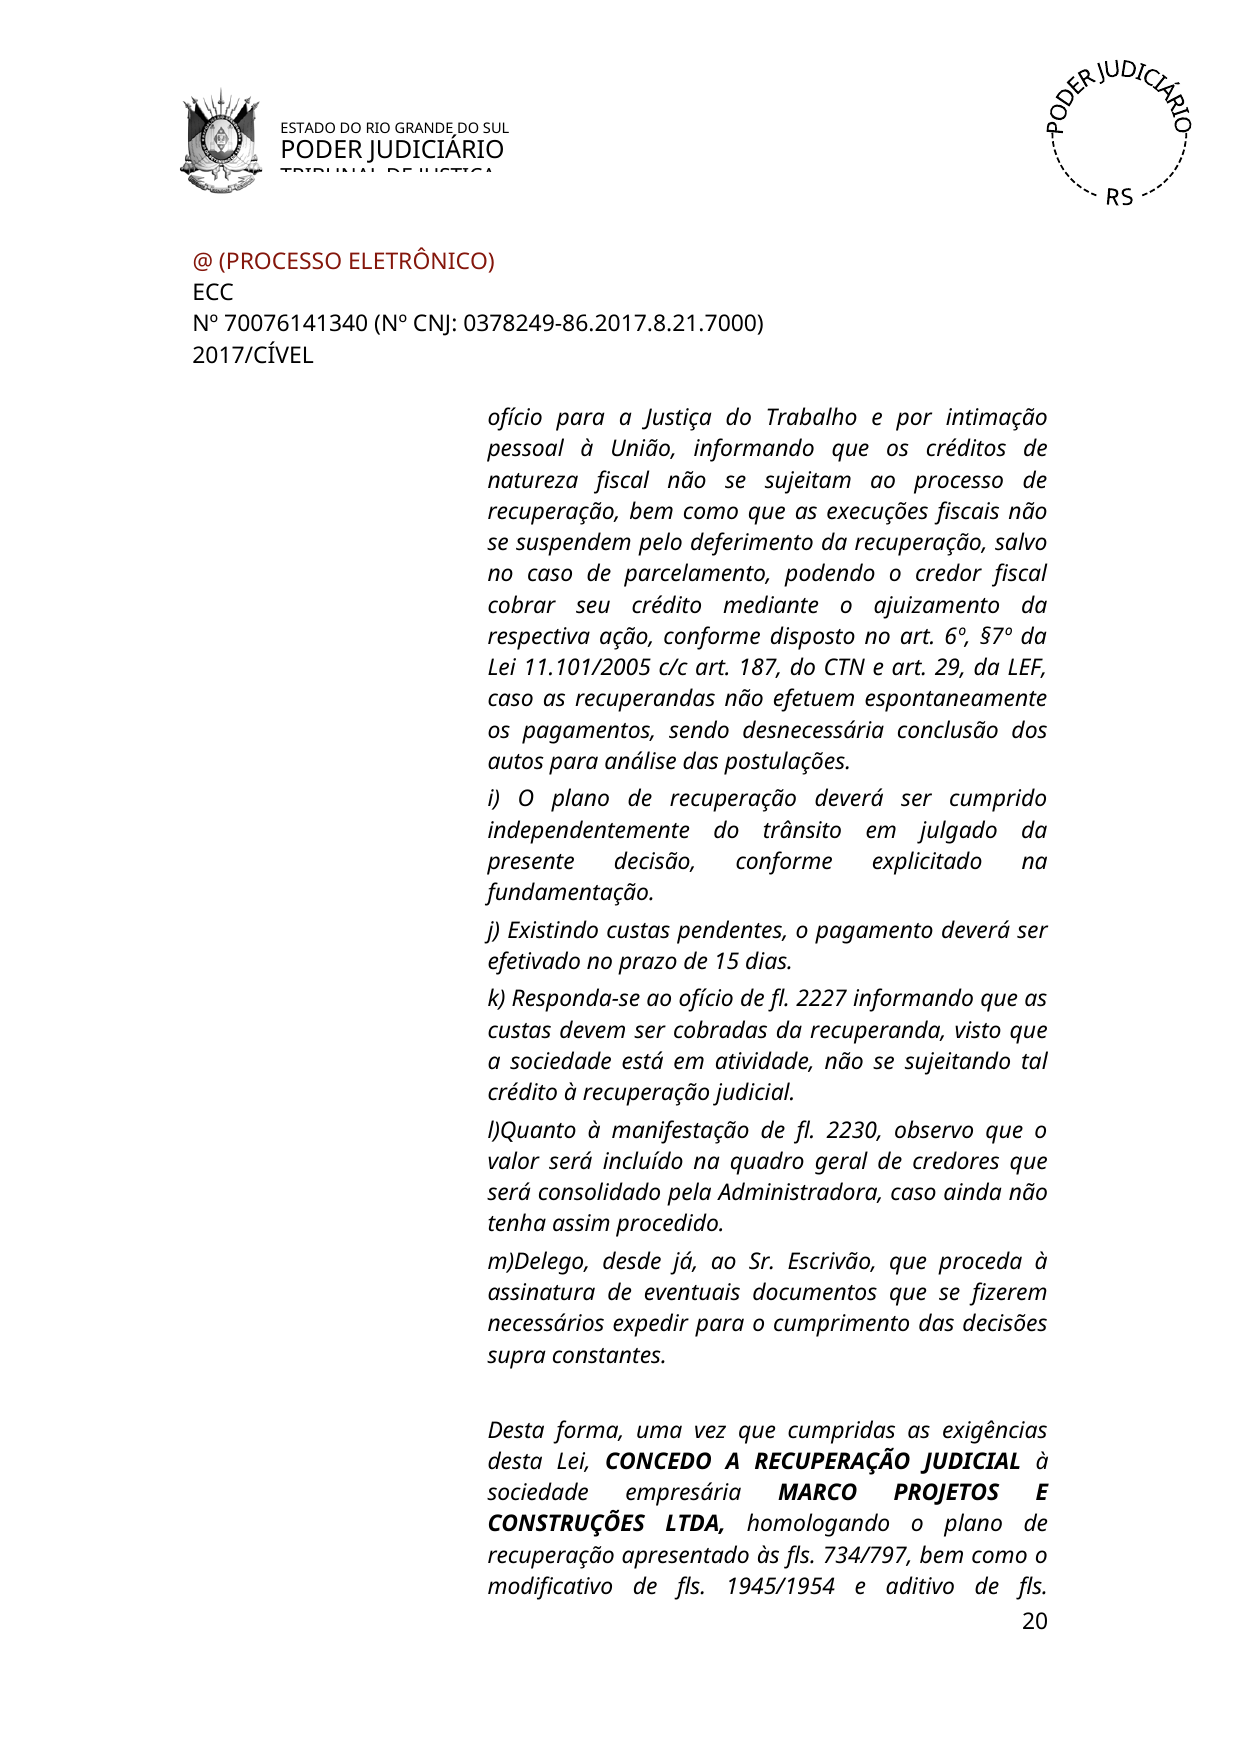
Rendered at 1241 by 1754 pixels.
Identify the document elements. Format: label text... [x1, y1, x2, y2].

text j) Existindo custas pendentes, o pagamento deverá ser efetivado no prazo de 15 dias. [487, 914, 1048, 976]
text l)Quanto à manifestação de fl. 2230, observo que o valor será incluído na quadro geral de credores que será consolidado pela Administradora, caso ainda não tenha assim procedido. [487, 1114, 1048, 1239]
text m)Delego, desde já, ao Sr. Escrivão, que proceda à assinatura de eventuais documentos que se fizerem necessários expedir para o cumprimento das decisões supra constantes. [487, 1245, 1048, 1370]
picture [179, 86, 263, 194]
text k) Responda-se ao ofício de fl. 2227 informando que as custas devem ser cobradas da recuperanda, visto que a sociedade está em atividade, não se sujeitando tal crédito à recuperação judicial. [487, 982, 1048, 1107]
text i) O plano de recuperação deverá ser cumprido independentemente do trânsito em julgado da presente decisão, conforme explicitado na fundamentação. [487, 782, 1048, 907]
